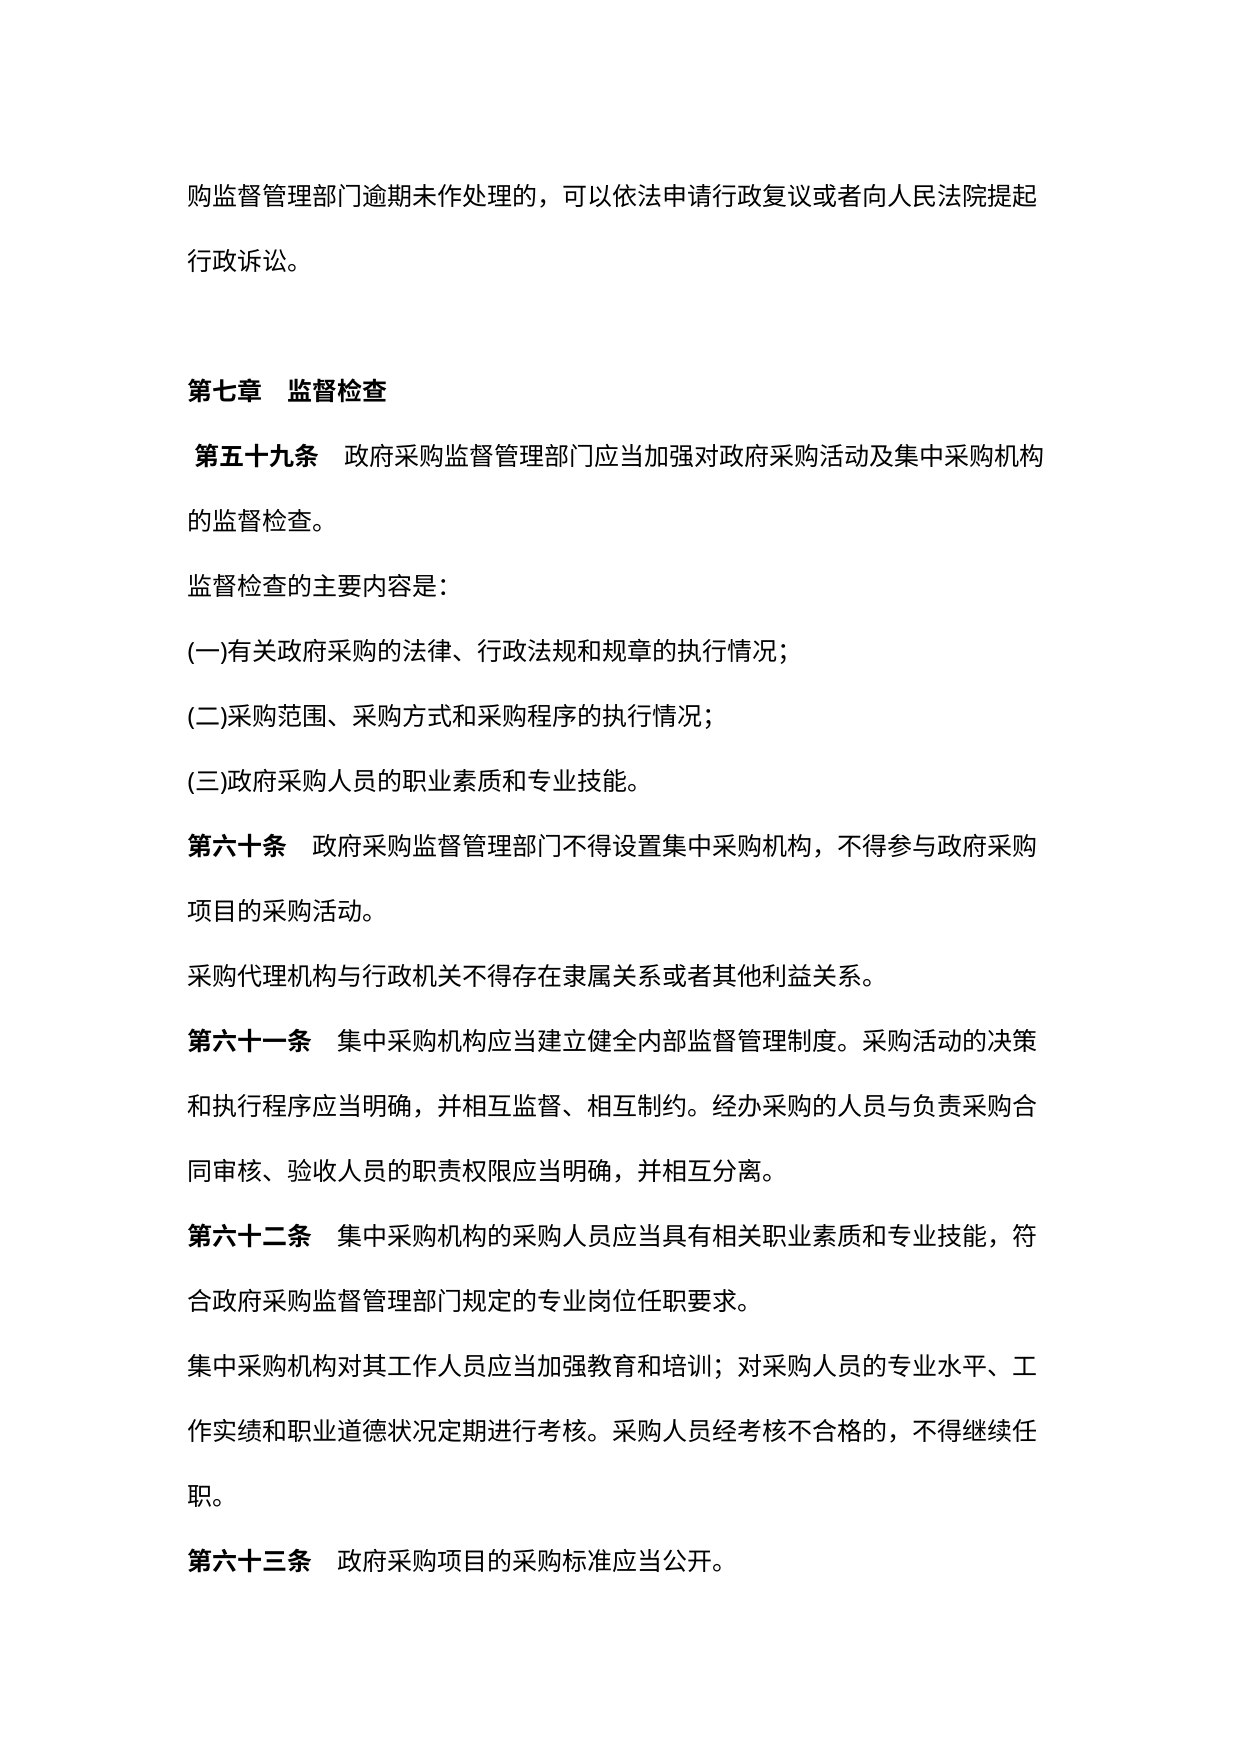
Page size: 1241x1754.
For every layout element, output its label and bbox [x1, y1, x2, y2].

text [187, 162, 1053, 1592]
